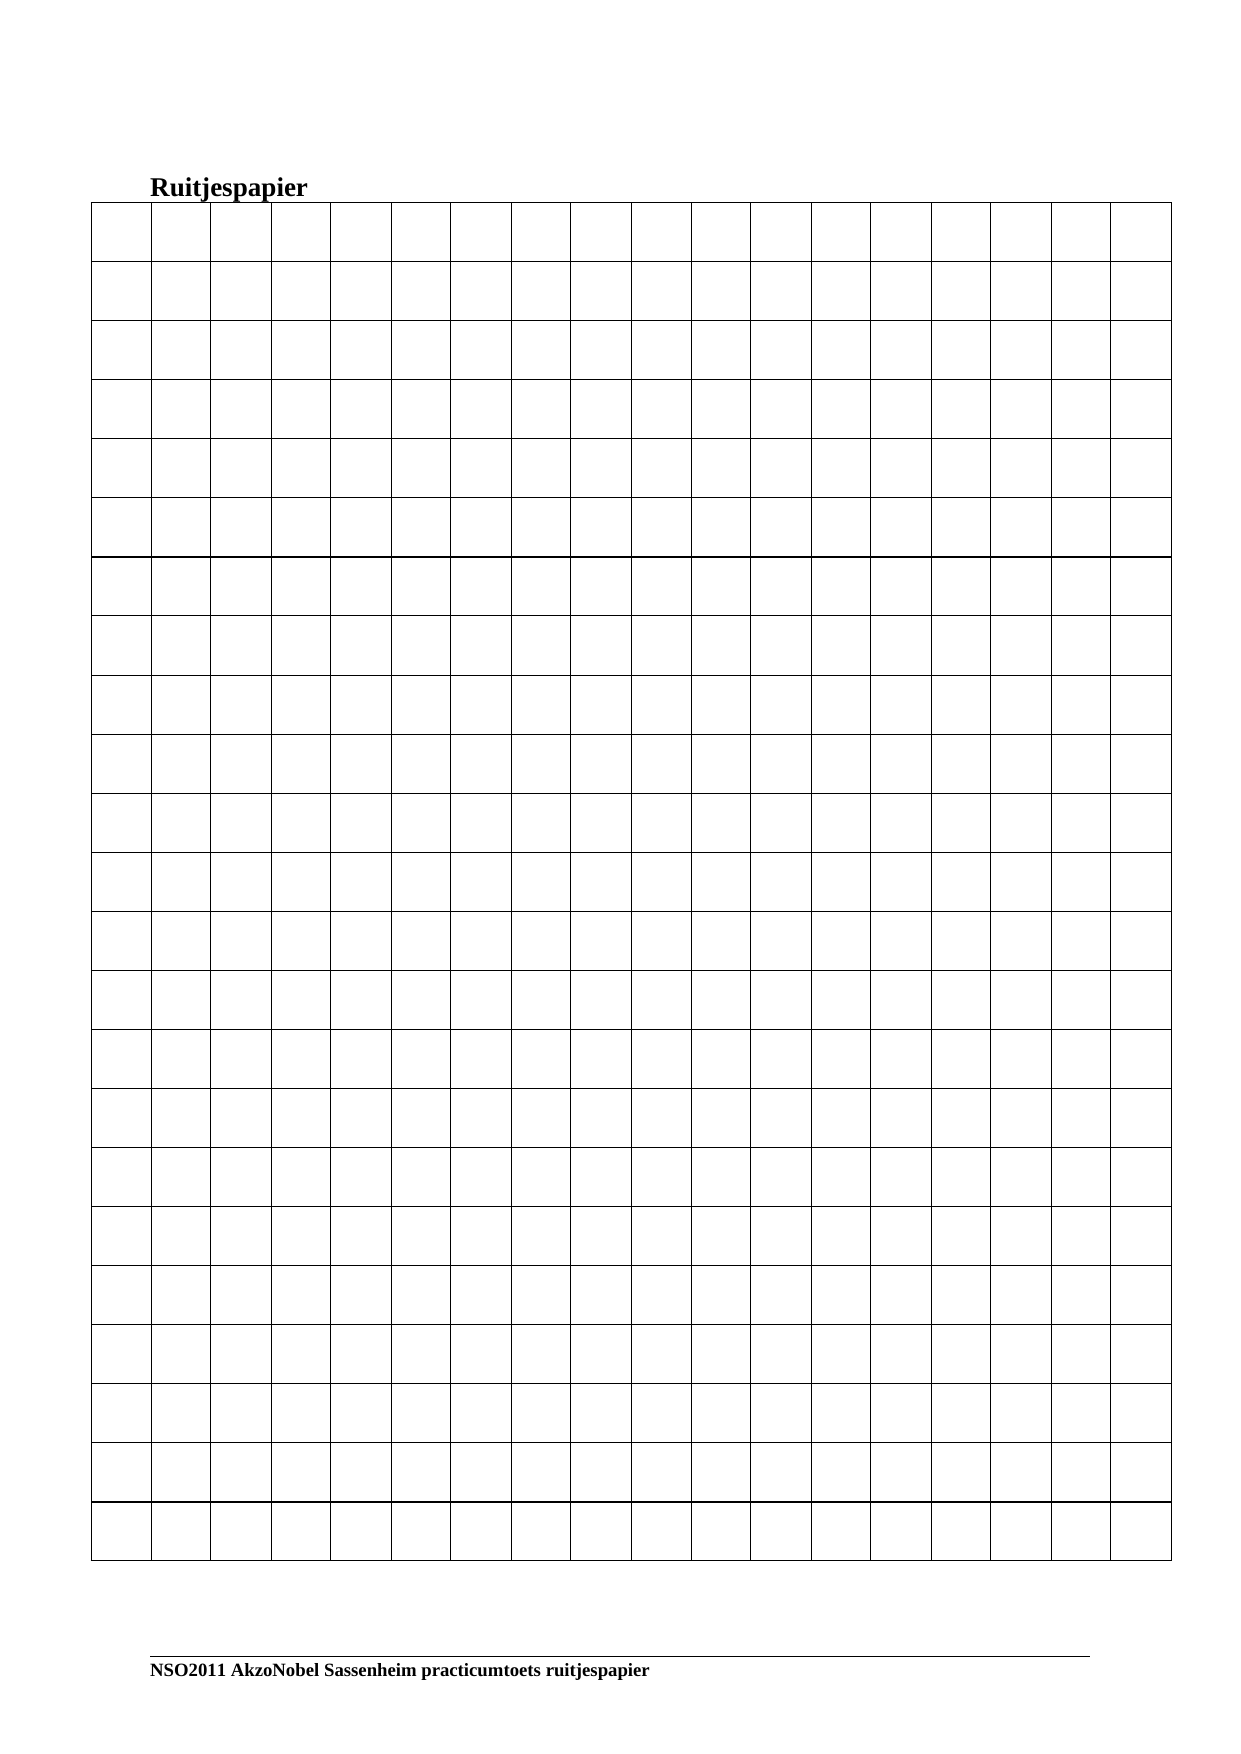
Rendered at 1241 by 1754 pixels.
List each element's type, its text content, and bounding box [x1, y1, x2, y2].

table_cell [632, 1384, 691, 1442]
table_cell [211, 676, 271, 733]
table_cell [991, 735, 1051, 793]
table_cell [152, 439, 210, 497]
table_cell [692, 1325, 750, 1383]
table_header [632, 203, 691, 261]
table_cell [92, 498, 151, 556]
table_header [92, 203, 151, 261]
table_cell [991, 971, 1051, 1029]
table_cell [512, 1443, 570, 1501]
table_cell [571, 1384, 631, 1442]
table_cell [932, 1148, 990, 1206]
table_cell [512, 558, 570, 615]
table_cell [812, 439, 870, 497]
table_cell [1111, 1148, 1171, 1206]
table_cell [272, 1207, 330, 1265]
table_cell [272, 262, 330, 320]
table_cell [812, 1503, 870, 1560]
table_cell [991, 1089, 1051, 1147]
table_cell [991, 794, 1051, 852]
table_cell [392, 1325, 450, 1383]
table_cell [211, 1030, 271, 1088]
table_cell [632, 439, 691, 497]
table_cell [152, 853, 210, 911]
table_cell [1111, 735, 1171, 793]
table_cell [272, 1384, 330, 1442]
table_cell [751, 853, 811, 911]
table_cell [991, 1503, 1051, 1560]
table_cell [331, 558, 391, 615]
table_cell [152, 498, 210, 556]
table_cell [812, 735, 870, 793]
table_cell [632, 1325, 691, 1383]
table_cell [451, 1030, 511, 1088]
table_cell [871, 1089, 931, 1147]
table_cell [272, 1030, 330, 1088]
table_cell [392, 262, 450, 320]
table_cell [392, 380, 450, 438]
table_cell [571, 1148, 631, 1206]
table_cell [512, 380, 570, 438]
table_cell [571, 262, 631, 320]
table_cell [451, 1266, 511, 1324]
table_cell [692, 616, 750, 674]
table_header [1052, 203, 1110, 261]
table_cell [632, 735, 691, 793]
table_cell [392, 794, 450, 852]
table_cell [512, 1503, 570, 1560]
table_cell [331, 1148, 391, 1206]
table_cell [1111, 971, 1171, 1029]
table_header [571, 203, 631, 261]
table_cell [632, 616, 691, 674]
table_cell [92, 558, 151, 615]
table_cell [871, 558, 931, 615]
table_cell [571, 912, 631, 970]
table_cell [92, 912, 151, 970]
table_cell [932, 794, 990, 852]
table_cell [871, 1325, 931, 1383]
table_cell [451, 616, 511, 674]
table_cell [991, 676, 1051, 733]
table_cell [451, 853, 511, 911]
table_header [871, 203, 931, 261]
table_cell [1052, 1148, 1110, 1206]
table_cell [812, 912, 870, 970]
table_cell [1052, 853, 1110, 911]
table_cell [211, 1089, 271, 1147]
table_cell [751, 262, 811, 320]
table_cell [92, 1503, 151, 1560]
table_cell [991, 1148, 1051, 1206]
table_cell [812, 616, 870, 674]
table_cell [692, 1384, 750, 1442]
table_header [392, 203, 450, 261]
table_cell [512, 262, 570, 320]
table_cell [632, 1207, 691, 1265]
table_cell [152, 676, 210, 733]
table_cell [932, 1207, 990, 1265]
table_cell [692, 558, 750, 615]
table_cell [932, 321, 990, 379]
table_cell [512, 1089, 570, 1147]
table_cell [571, 321, 631, 379]
table_cell [571, 971, 631, 1029]
table_cell [871, 439, 931, 497]
table_cell [272, 1148, 330, 1206]
table_cell [812, 971, 870, 1029]
table_header [991, 203, 1051, 261]
table_cell [1052, 794, 1110, 852]
table_cell [512, 794, 570, 852]
table_cell [152, 1443, 210, 1501]
table_cell [812, 794, 870, 852]
table_cell [92, 735, 151, 793]
table_cell [272, 735, 330, 793]
table_cell [331, 912, 391, 970]
table_cell [991, 380, 1051, 438]
table_cell [692, 1207, 750, 1265]
table_cell [692, 853, 750, 911]
table_cell [932, 912, 990, 970]
table_cell [451, 321, 511, 379]
table_cell [1052, 735, 1110, 793]
table_cell [92, 794, 151, 852]
table_cell [1052, 1207, 1110, 1265]
table_cell [751, 1089, 811, 1147]
table_cell [272, 1266, 330, 1324]
table_cell [1111, 380, 1171, 438]
table_cell [991, 262, 1051, 320]
table_cell [152, 616, 210, 674]
table_cell [1111, 1384, 1171, 1442]
table_cell [871, 1148, 931, 1206]
table_cell [331, 1207, 391, 1265]
table_cell [932, 498, 990, 556]
table_cell [1052, 676, 1110, 733]
table_cell [451, 262, 511, 320]
table_cell [1052, 321, 1110, 379]
table_cell [932, 853, 990, 911]
table_cell [331, 1503, 391, 1560]
table_cell [932, 1266, 990, 1324]
table_cell [751, 1325, 811, 1383]
table_cell [392, 912, 450, 970]
table_cell [392, 1503, 450, 1560]
table_cell [152, 1148, 210, 1206]
table_cell [272, 616, 330, 674]
table_cell [451, 735, 511, 793]
table_cell [751, 794, 811, 852]
table_cell [692, 794, 750, 852]
table_cell [331, 853, 391, 911]
table_cell [812, 321, 870, 379]
table_cell [932, 971, 990, 1029]
table_cell [812, 558, 870, 615]
table_cell [152, 1325, 210, 1383]
table_cell [812, 1266, 870, 1324]
table_cell [92, 853, 151, 911]
table_cell [751, 498, 811, 556]
table_cell [1052, 498, 1110, 556]
table_cell [331, 1384, 391, 1442]
table_cell [991, 1266, 1051, 1324]
table_cell [991, 321, 1051, 379]
table_cell [692, 498, 750, 556]
table_cell [632, 1503, 691, 1560]
table_cell [751, 1148, 811, 1206]
table_cell [331, 1325, 391, 1383]
table_cell [331, 1266, 391, 1324]
table_header [812, 203, 870, 261]
table_cell [1052, 1384, 1110, 1442]
table_cell [512, 1325, 570, 1383]
table_cell [92, 1030, 151, 1088]
table_cell [152, 794, 210, 852]
table_cell [512, 912, 570, 970]
table_cell [451, 498, 511, 556]
table_cell [571, 1207, 631, 1265]
table_cell [211, 262, 271, 320]
table_cell [571, 1325, 631, 1383]
table_cell [272, 912, 330, 970]
table_header [451, 203, 511, 261]
table_cell [451, 794, 511, 852]
table_cell [392, 1089, 450, 1147]
table_cell [392, 853, 450, 911]
table_cell [871, 321, 931, 379]
table_cell [1052, 1443, 1110, 1501]
table_cell [392, 616, 450, 674]
table_cell [1111, 498, 1171, 556]
table_cell [152, 1089, 210, 1147]
table_cell [152, 1384, 210, 1442]
table_cell [751, 558, 811, 615]
table_cell [871, 1503, 931, 1560]
table_cell [632, 380, 691, 438]
table_cell [211, 971, 271, 1029]
table_cell [272, 1325, 330, 1383]
table_cell [751, 616, 811, 674]
table_cell [211, 616, 271, 674]
table_header [272, 203, 330, 261]
table_cell [451, 380, 511, 438]
table_cell [812, 1443, 870, 1501]
table_cell [331, 439, 391, 497]
table_cell [451, 1503, 511, 1560]
table_cell [991, 1030, 1051, 1088]
table_cell [871, 735, 931, 793]
table_cell [152, 321, 210, 379]
table_cell [692, 1503, 750, 1560]
table_cell [751, 1443, 811, 1501]
table_cell [92, 1148, 151, 1206]
table_cell [512, 853, 570, 911]
table_cell [751, 912, 811, 970]
table_header [211, 203, 271, 261]
table_cell [571, 380, 631, 438]
table_cell [451, 912, 511, 970]
table_cell [692, 439, 750, 497]
table_cell [451, 1089, 511, 1147]
table_cell [331, 971, 391, 1029]
table_cell [571, 794, 631, 852]
table_cell [571, 676, 631, 733]
table_cell [932, 1325, 990, 1383]
table_cell [392, 1266, 450, 1324]
table_cell [991, 439, 1051, 497]
table_cell [92, 262, 151, 320]
table_cell [92, 1443, 151, 1501]
table_cell [692, 971, 750, 1029]
table_cell [272, 380, 330, 438]
table_cell [871, 262, 931, 320]
table_cell [812, 1148, 870, 1206]
table_cell [272, 498, 330, 556]
table_cell [331, 380, 391, 438]
table_cell [571, 616, 631, 674]
table_cell [812, 1030, 870, 1088]
table_cell [92, 439, 151, 497]
table_cell [392, 321, 450, 379]
table_cell [392, 558, 450, 615]
table_cell [152, 1503, 210, 1560]
table_cell [92, 971, 151, 1029]
table_cell [272, 1503, 330, 1560]
table_cell [871, 1207, 931, 1265]
table_cell [812, 1384, 870, 1442]
table_cell [1052, 380, 1110, 438]
table_cell [512, 498, 570, 556]
table_cell [392, 1030, 450, 1088]
table_cell [512, 1030, 570, 1088]
table_cell [692, 735, 750, 793]
table_cell [871, 1266, 931, 1324]
table_cell [1111, 794, 1171, 852]
table_cell [272, 439, 330, 497]
table_cell [331, 735, 391, 793]
table_cell [1111, 321, 1171, 379]
table_cell [152, 735, 210, 793]
table_cell [751, 1503, 811, 1560]
table_cell [812, 498, 870, 556]
table_cell [1052, 971, 1110, 1029]
table_cell [152, 971, 210, 1029]
table_cell [1052, 262, 1110, 320]
table_cell [991, 853, 1051, 911]
table_cell [152, 558, 210, 615]
table_cell [632, 321, 691, 379]
table_cell [1052, 912, 1110, 970]
table_cell [812, 853, 870, 911]
table_header [331, 203, 391, 261]
table_cell [991, 1384, 1051, 1442]
table_cell [1111, 1266, 1171, 1324]
table_cell [932, 676, 990, 733]
table_cell [871, 853, 931, 911]
table_cell [692, 1266, 750, 1324]
table_cell [152, 380, 210, 438]
table_cell [152, 262, 210, 320]
table_cell [632, 971, 691, 1029]
table_cell [932, 1384, 990, 1442]
table_cell [392, 971, 450, 1029]
table_cell [751, 380, 811, 438]
table_cell [392, 1384, 450, 1442]
table_cell [1052, 1503, 1110, 1560]
table_header [751, 203, 811, 261]
table_cell [331, 794, 391, 852]
table_cell [1111, 1089, 1171, 1147]
table_cell [331, 676, 391, 733]
table_cell [512, 1148, 570, 1206]
table_cell [871, 616, 931, 674]
table_cell [871, 1030, 931, 1088]
table_cell [152, 1266, 210, 1324]
table_cell [991, 1325, 1051, 1383]
table_cell [451, 676, 511, 733]
table_cell [692, 380, 750, 438]
table_cell [272, 321, 330, 379]
table_cell [512, 439, 570, 497]
table_cell [211, 1266, 271, 1324]
table_cell [152, 912, 210, 970]
table_cell [932, 439, 990, 497]
table_cell [692, 262, 750, 320]
table_cell [932, 262, 990, 320]
table_cell [1052, 558, 1110, 615]
table_cell [632, 558, 691, 615]
table_cell [1111, 1030, 1171, 1088]
table_cell [632, 912, 691, 970]
table_cell [571, 558, 631, 615]
table_cell [92, 380, 151, 438]
table_cell [571, 498, 631, 556]
table_cell [211, 912, 271, 970]
table_cell [991, 558, 1051, 615]
table_cell [812, 1325, 870, 1383]
table_cell [1111, 1325, 1171, 1383]
table_cell [92, 1266, 151, 1324]
table_cell [812, 380, 870, 438]
table_cell [392, 676, 450, 733]
table_cell [932, 1443, 990, 1501]
table_cell [1111, 853, 1171, 911]
table_cell [211, 1148, 271, 1206]
table_cell [1111, 676, 1171, 733]
table_cell [451, 1207, 511, 1265]
table_cell [571, 1503, 631, 1560]
table_cell [991, 1443, 1051, 1501]
table_cell [1111, 1503, 1171, 1560]
table_cell [751, 1207, 811, 1265]
table_cell [751, 439, 811, 497]
table_cell [92, 321, 151, 379]
table_cell [932, 558, 990, 615]
table_cell [1111, 1207, 1171, 1265]
table_cell [692, 1030, 750, 1088]
table_cell [571, 1266, 631, 1324]
table_cell [871, 794, 931, 852]
table_cell [1111, 616, 1171, 674]
table_cell [571, 1443, 631, 1501]
table_cell [871, 380, 931, 438]
table_cell [152, 1207, 210, 1265]
table_cell [692, 912, 750, 970]
table_cell [392, 498, 450, 556]
table_cell [331, 1443, 391, 1501]
table_cell [571, 1089, 631, 1147]
table_cell [932, 1503, 990, 1560]
table_cell [211, 439, 271, 497]
table_cell [1111, 262, 1171, 320]
table_cell [632, 676, 691, 733]
table_cell [392, 439, 450, 497]
table_cell [932, 1089, 990, 1147]
table_header [932, 203, 990, 261]
table_cell [1052, 1266, 1110, 1324]
table_cell [751, 1030, 811, 1088]
table_cell [812, 1089, 870, 1147]
table_cell [871, 912, 931, 970]
table_cell [512, 1266, 570, 1324]
table_cell [692, 1089, 750, 1147]
table_cell [632, 853, 691, 911]
table_cell [991, 912, 1051, 970]
table_cell [1111, 912, 1171, 970]
table_cell [331, 321, 391, 379]
table_cell [751, 676, 811, 733]
table_cell [451, 439, 511, 497]
table_cell [692, 1443, 750, 1501]
table_cell [92, 676, 151, 733]
table_cell [211, 794, 271, 852]
table_cell [932, 380, 990, 438]
table_cell [92, 1325, 151, 1383]
table_cell [512, 1207, 570, 1265]
table_cell [871, 676, 931, 733]
table_cell [392, 1443, 450, 1501]
table_cell [272, 558, 330, 615]
table_cell [451, 1148, 511, 1206]
table_cell [272, 676, 330, 733]
table_cell [451, 971, 511, 1029]
table_cell [571, 853, 631, 911]
table_cell [331, 616, 391, 674]
table_cell [272, 971, 330, 1029]
table_cell [451, 1443, 511, 1501]
table_cell [512, 676, 570, 733]
table_cell [211, 1325, 271, 1383]
table_cell [751, 735, 811, 793]
table_cell [211, 380, 271, 438]
table_cell [331, 1089, 391, 1147]
table_cell [211, 498, 271, 556]
table_cell [211, 1503, 271, 1560]
table_cell [1052, 616, 1110, 674]
table_cell [692, 321, 750, 379]
table_cell [571, 735, 631, 793]
table_cell [451, 1384, 511, 1442]
table_cell [92, 1207, 151, 1265]
table_cell [92, 616, 151, 674]
table_cell [392, 735, 450, 793]
table_cell [632, 1089, 691, 1147]
table_cell [211, 1384, 271, 1442]
table_cell [1052, 1030, 1110, 1088]
table_cell [812, 1207, 870, 1265]
table_cell [571, 439, 631, 497]
table_cell [211, 735, 271, 793]
table_cell [392, 1207, 450, 1265]
table_header [512, 203, 570, 261]
table_cell [272, 853, 330, 911]
table_cell [632, 1266, 691, 1324]
table_cell [991, 498, 1051, 556]
table_cell [991, 1207, 1051, 1265]
table_cell [632, 498, 691, 556]
table_cell [751, 321, 811, 379]
table_cell [392, 1148, 450, 1206]
table_cell [632, 794, 691, 852]
table_cell [272, 1443, 330, 1501]
table_cell [751, 1384, 811, 1442]
table_cell [871, 498, 931, 556]
table_cell [812, 262, 870, 320]
table_cell [211, 1207, 271, 1265]
table_cell [211, 853, 271, 911]
table_cell [1111, 558, 1171, 615]
table_cell [571, 1030, 631, 1088]
table_cell [211, 558, 271, 615]
table_cell [632, 1148, 691, 1206]
table_cell [152, 1030, 210, 1088]
table_cell [932, 616, 990, 674]
table_cell [512, 735, 570, 793]
table_cell [1111, 439, 1171, 497]
table_cell [331, 1030, 391, 1088]
table_cell [632, 1443, 691, 1501]
table_cell [1111, 1443, 1171, 1501]
table_cell [632, 1030, 691, 1088]
table_cell [1052, 1325, 1110, 1383]
table_cell [211, 321, 271, 379]
table_cell [991, 616, 1051, 674]
table_cell [512, 616, 570, 674]
table_cell [451, 1325, 511, 1383]
table_cell [692, 1148, 750, 1206]
table_cell [331, 498, 391, 556]
table_cell [92, 1089, 151, 1147]
table_cell [932, 735, 990, 793]
table_cell [871, 971, 931, 1029]
table_cell [632, 262, 691, 320]
table_cell [512, 1384, 570, 1442]
table_cell [1052, 1089, 1110, 1147]
table_header [152, 203, 210, 261]
table_cell [211, 1443, 271, 1501]
table_cell [1052, 439, 1110, 497]
table_cell [751, 1266, 811, 1324]
table_cell [92, 1384, 151, 1442]
table_cell [272, 794, 330, 852]
table_cell [272, 1089, 330, 1147]
table_cell [871, 1443, 931, 1501]
table_cell [751, 971, 811, 1029]
table_cell [512, 321, 570, 379]
table_cell [451, 558, 511, 615]
table_cell [512, 971, 570, 1029]
table_header [1111, 203, 1171, 261]
table_cell [871, 1384, 931, 1442]
table_cell [812, 676, 870, 733]
subtitle Ruitjespapier [150, 171, 1090, 202]
table_cell [932, 1030, 990, 1088]
table_cell [692, 676, 750, 733]
table_header [692, 203, 750, 261]
table_cell [331, 262, 391, 320]
